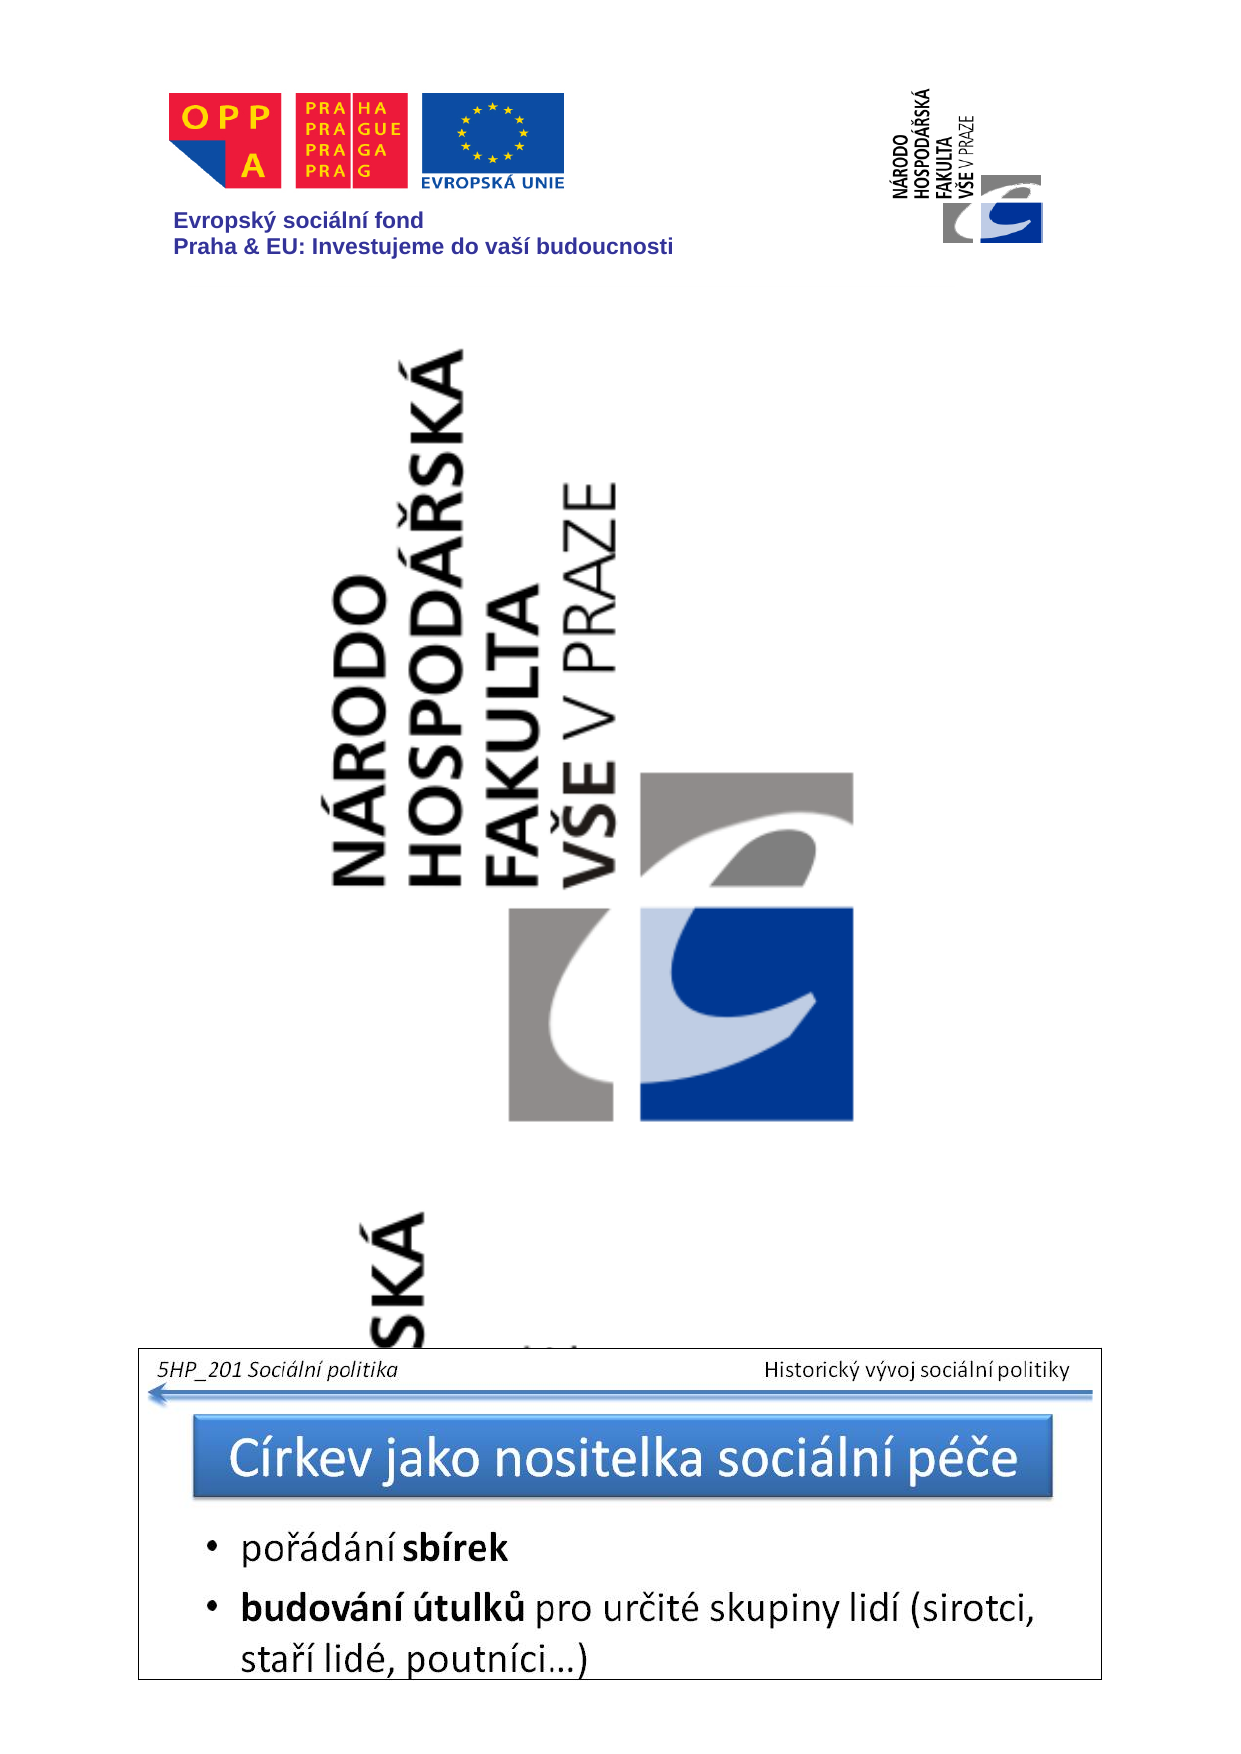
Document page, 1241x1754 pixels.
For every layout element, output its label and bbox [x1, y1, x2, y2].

picture [147, 73, 586, 207]
picture [147, 1350, 1093, 1679]
picture [147, 285, 956, 1348]
